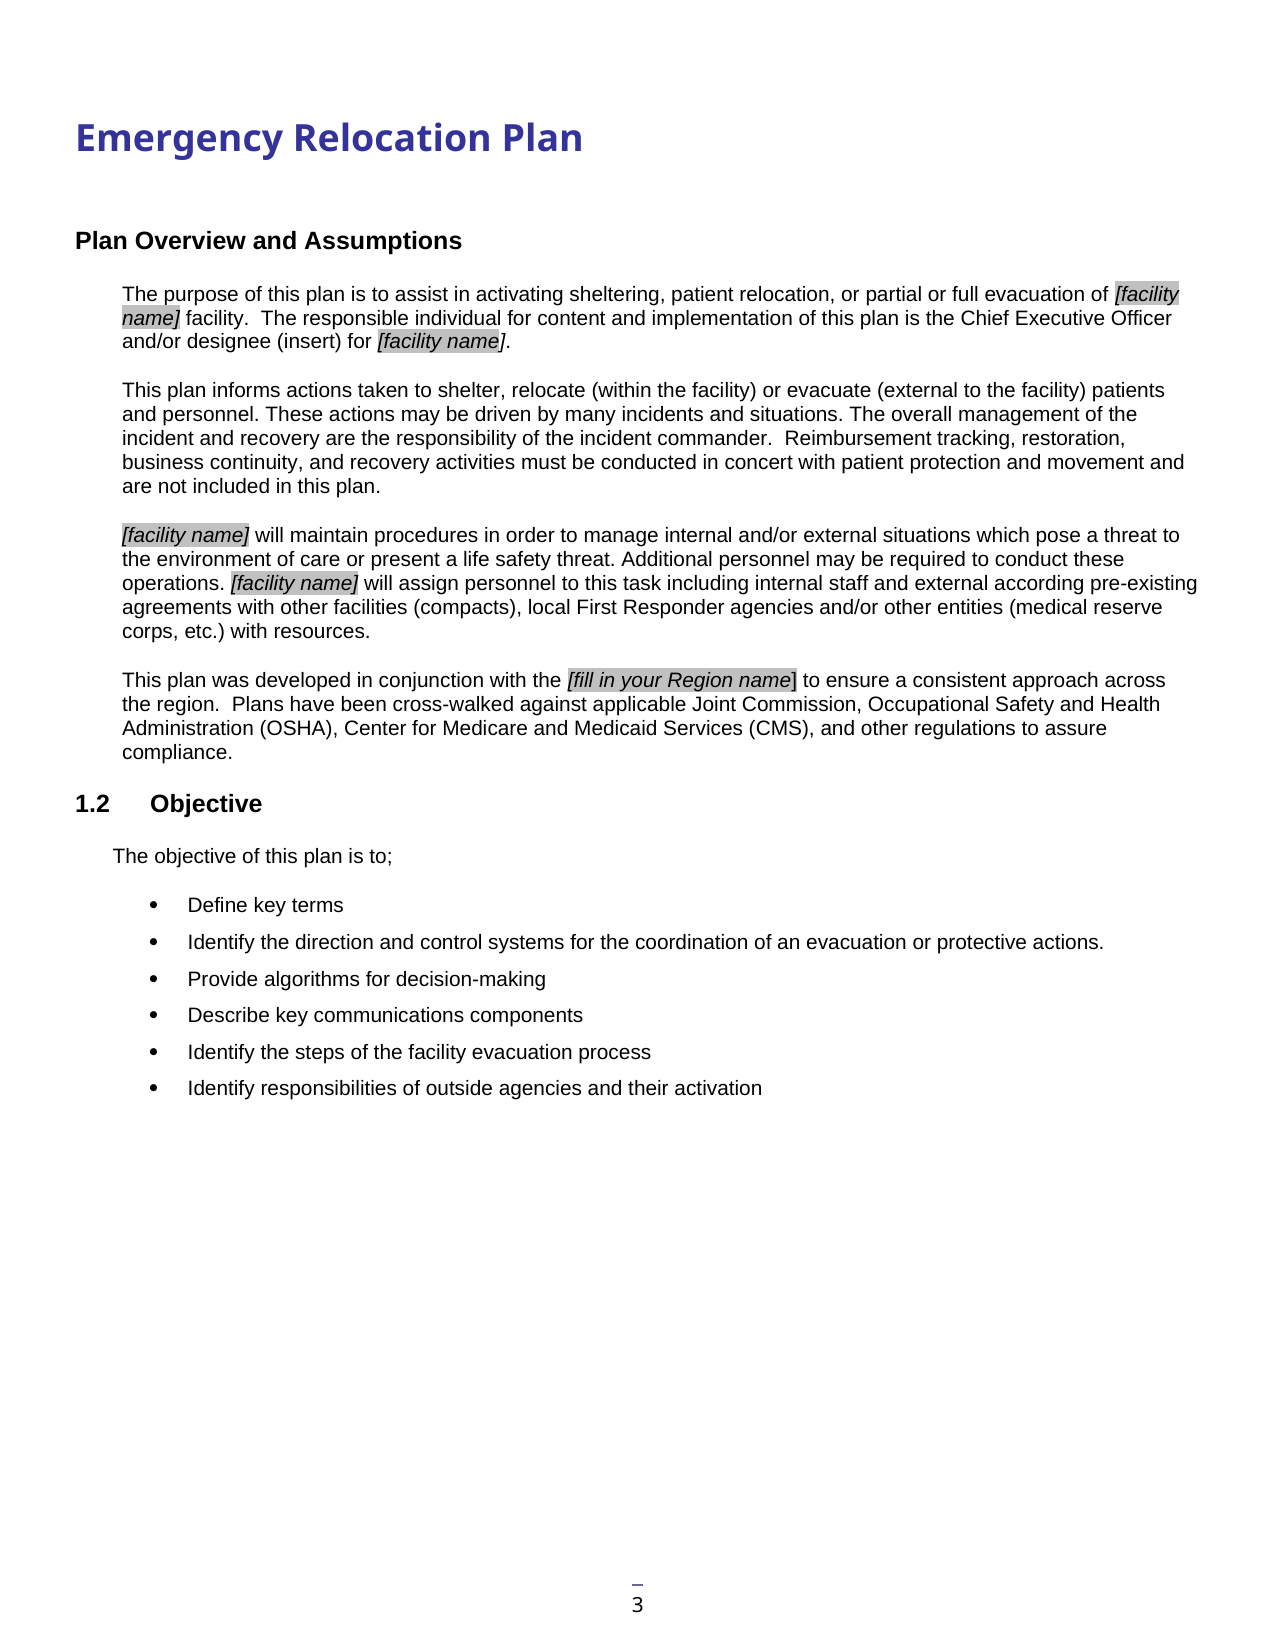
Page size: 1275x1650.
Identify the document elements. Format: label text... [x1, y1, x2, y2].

list Identify the steps of the facility evacuation process [150, 1039, 1200, 1064]
text This plan was developed in conjunction with the [fill in your Region name] to ensure a consistent approach across the region. Plans have been cross-walked against applicable Joint Commission, Occupational Safety and Health Administration (OSHA), Center for Medicare and Medicaid Services (CMS), and other regulations to assure compliance. [122, 668, 1200, 764]
text This plan informs actions taken to shelter, relocate (within the facility) or evacuate (external to the facility) patients and personnel. These actions may be driven by many incidents and situations. The overall management of the incident and recovery are the responsibility of the incident commander. Reimbursement tracking, restoration, business continuity, and recovery activities must be conducted in concert with patient protection and movement and are not included in this plan. [122, 378, 1200, 498]
list Identify the direction and control systems for the coordination of an evacuation or protective actions. [150, 930, 1200, 954]
list Provide algorithms for decision-making [150, 966, 1200, 991]
list Identify responsibilities of outside agencies and their activation [150, 1076, 1200, 1100]
text [facility name] will maintain procedures in order to manage internal and/or external situations which pose a threat to the environment of care or present a life safety threat. Additional personnel may be required to conduct these operations. [facility name] will assign personnel to this task including internal staff and external according pre-existing agreements with other facilities (compacts), local First Responder agencies and/or other entities (medical reserve corps, etc.) with resources. [122, 523, 1200, 643]
text 1.2 Objective [75, 789, 1200, 817]
text Plan Overview and Assumptions [75, 226, 1200, 254]
list Define key terms [150, 893, 1200, 917]
list Describe key communications components [150, 1003, 1200, 1027]
text The objective of this plan is to; [112, 844, 1200, 868]
text The purpose of this plan is to assist in activating sheltering, patient relocation, or partial or full evacuation of [facility name] facility. The responsible individual for content and implementation of this plan is the Chief Executive Officer and/or designee (insert) for [facility name]. [122, 281, 1200, 353]
title Emergency Relocation Plan [75, 111, 1200, 162]
